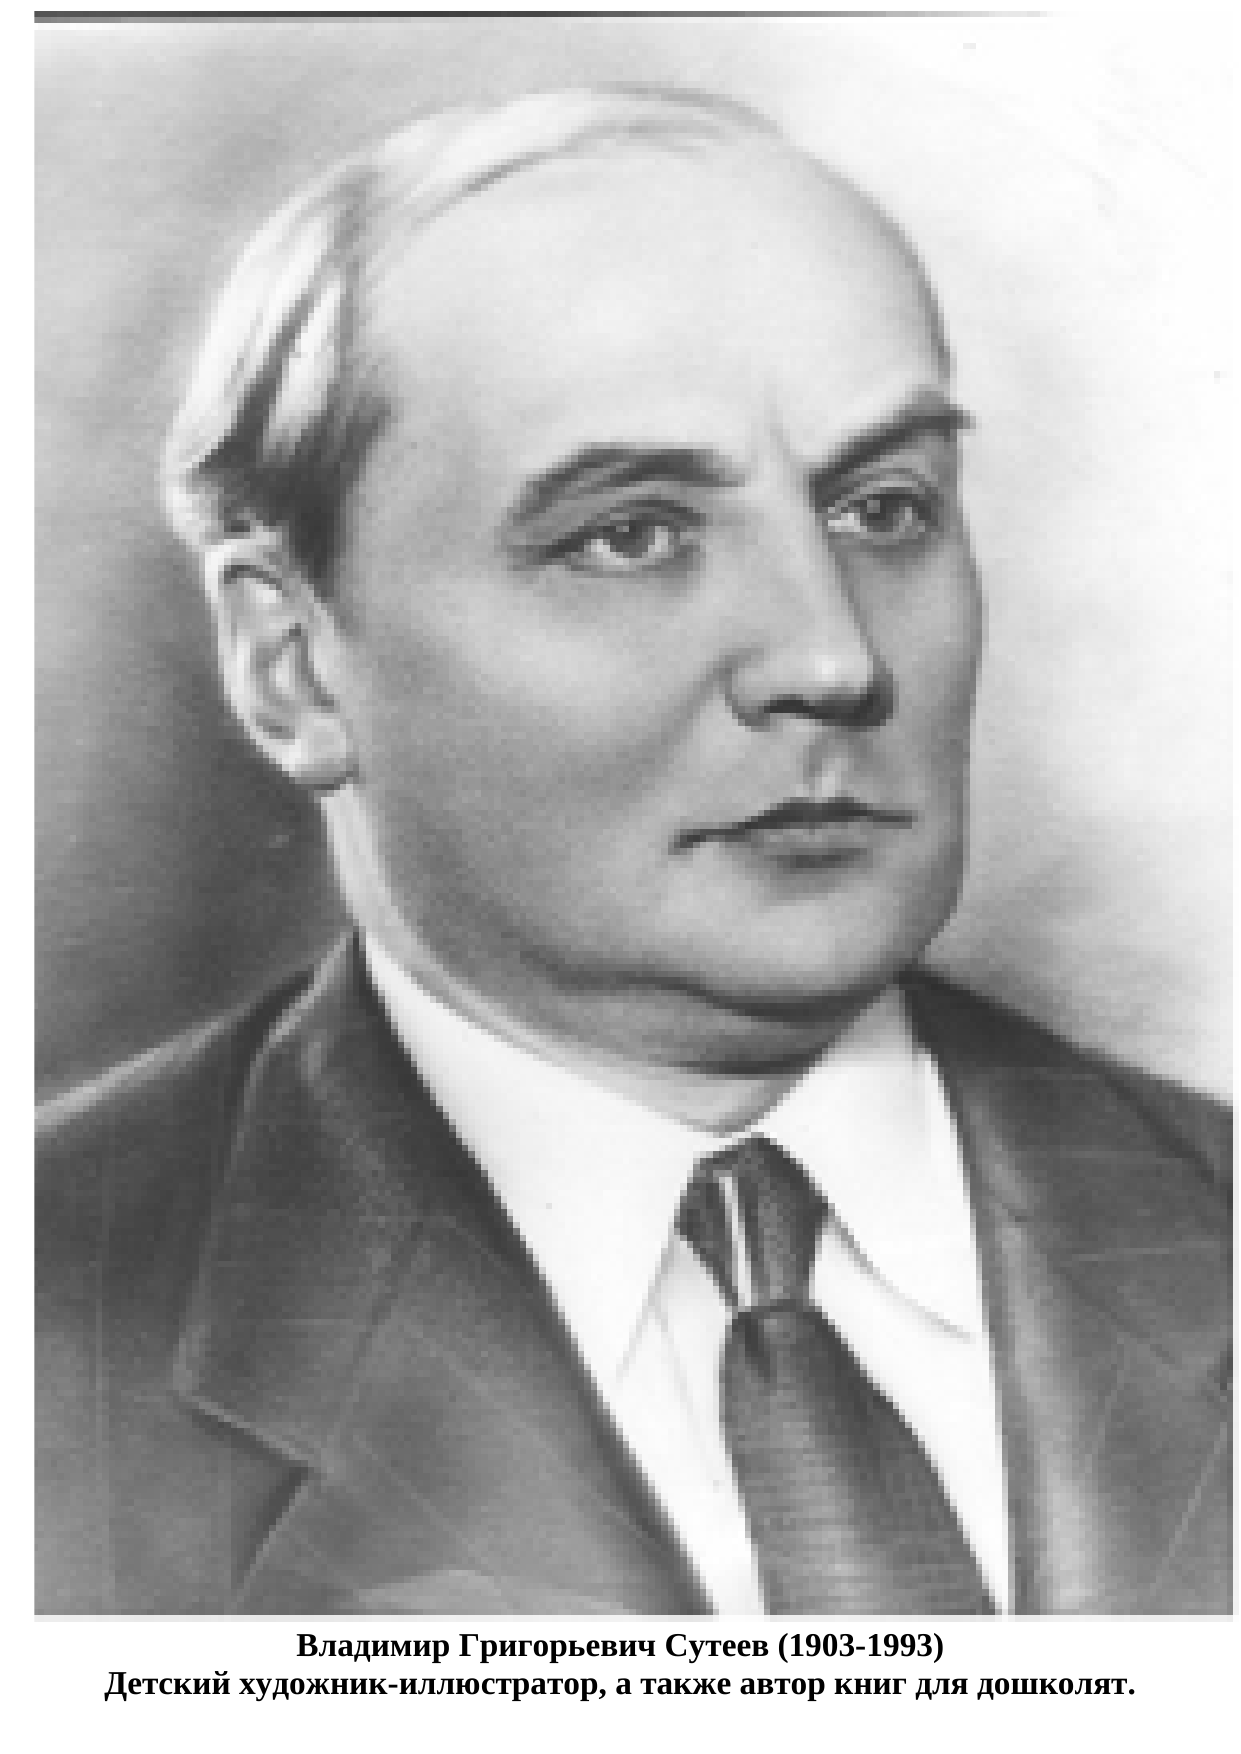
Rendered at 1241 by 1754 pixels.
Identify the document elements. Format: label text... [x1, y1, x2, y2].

picture [32, 11, 1233, 1616]
text Детский художник-иллюстратор, а также автор книг для дошколят. [29, 1663, 1211, 1701]
